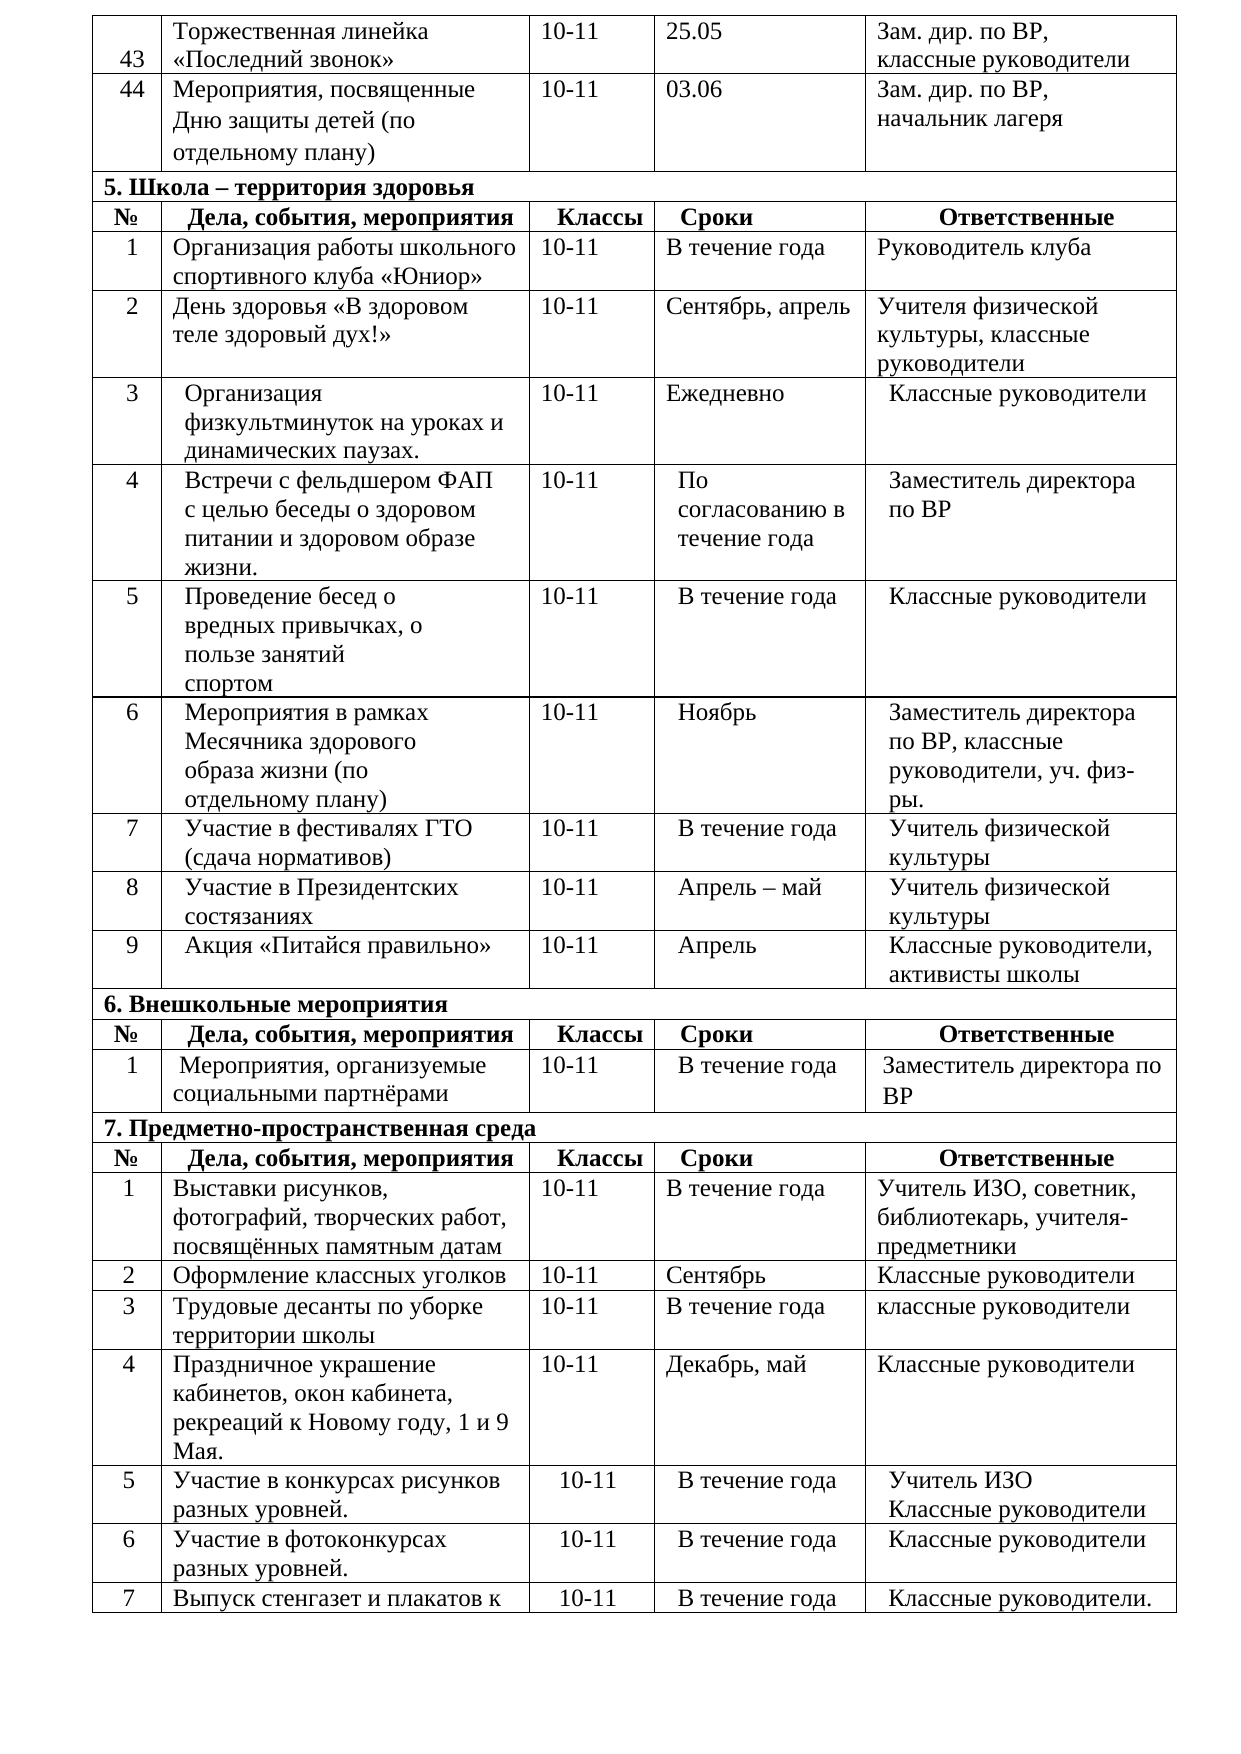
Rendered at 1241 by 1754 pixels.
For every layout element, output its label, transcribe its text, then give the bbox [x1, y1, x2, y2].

table_cell В течение года [655, 814, 865, 871]
table_cell Проведение бесед о вредных привычках, о пользе занятий спортом [162, 581, 529, 696]
table_cell Заместитель директора по ВР [866, 1050, 1176, 1112]
table_cell 1 [93, 1050, 161, 1112]
table_cell 10-11 [530, 1173, 654, 1259]
table_cell Зам. дир. по ВР, начальник лагеря [866, 74, 1176, 171]
table_cell Ответственные [866, 1020, 1176, 1049]
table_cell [866, 1583, 1176, 1612]
table_cell 5 [93, 581, 161, 696]
table_cell Учитель ИЗО Классные руководители [866, 1466, 1176, 1523]
table_cell Участие в Президентских состязаниях [162, 872, 529, 929]
table_cell классные руководители [866, 1291, 1176, 1348]
table_cell 4 [93, 465, 161, 580]
table_cell Классные руководители [866, 1350, 1176, 1464]
table_cell Учитель физической культуры [866, 872, 1176, 929]
table_cell Дела, события, мероприятия [162, 1020, 529, 1049]
table_cell В течение года [655, 1524, 865, 1582]
table_cell Ежедневно [655, 378, 865, 464]
table_cell 10-11 [530, 1261, 654, 1290]
table_cell Классные руководители [866, 378, 1176, 464]
table_cell № [93, 1143, 161, 1172]
table_cell Акция «Питайся правильно» [162, 931, 529, 988]
table_cell В течение года [655, 1173, 865, 1259]
table_cell 9 [93, 931, 161, 988]
table_cell 1 [93, 232, 161, 290]
table_cell 10-11 [530, 1466, 654, 1523]
table_cell Праздничное украшение кабинетов, окон кабинета, рекреаций к Новому году, 1 и 9 Мая. [162, 1350, 529, 1464]
table_cell Сроки [655, 202, 865, 231]
table_cell 6 [93, 698, 161, 812]
table_cell Заместитель директора по ВР, классные руководители, уч. физ-ры. [866, 698, 1176, 812]
table_cell Классы [530, 1020, 654, 1049]
table_cell Классы [530, 202, 654, 231]
table_cell 03.06 [655, 74, 865, 171]
table_cell Встречи с фельдшером ФАП с целью беседы о здоровом питании и здоровом образе жизни. [162, 465, 529, 580]
table_cell 3 [93, 378, 161, 464]
table_cell 10-11 [530, 465, 654, 580]
table_cell В течение года [655, 1583, 865, 1612]
table_cell В течение года [655, 1291, 865, 1348]
table_cell 10-11 [530, 872, 654, 929]
table_cell Учителя физической культуры, классные руководители [866, 291, 1176, 377]
table_cell № [93, 202, 161, 231]
table_cell Классные руководители [866, 1261, 1176, 1290]
table_cell Апрель – май [655, 872, 865, 929]
table_cell 3 [93, 1291, 161, 1348]
table_cell 10-11 [530, 291, 654, 377]
table_cell Участие в конкурсах рисунков разных уровней. [162, 1466, 529, 1523]
table_cell Учитель ИЗО, советник, библиотекарь, учителя-предметники [866, 1173, 1176, 1259]
table_cell Организация физкультминуток на уроках и динамических паузах. [162, 378, 529, 464]
table_cell 10-11 [530, 814, 654, 871]
table_cell Сентябрь, апрель [655, 291, 865, 377]
table_cell Декабрь, май [655, 1350, 865, 1464]
table_cell Оформление классных уголков [162, 1261, 529, 1290]
table_cell 10-11 [530, 931, 654, 988]
table_cell По согласованию в течение года [655, 465, 865, 580]
table_cell 25.05 [655, 16, 865, 73]
table_cell Ноябрь [655, 698, 865, 812]
table_cell 10-11 [530, 1524, 654, 1582]
table_cell 43 [93, 16, 161, 73]
table_cell 10-11 [530, 1350, 654, 1464]
table_cell 7 [93, 1583, 161, 1612]
table_cell В течение года [655, 232, 865, 290]
table_cell 6 [93, 1524, 161, 1582]
table_cell Мероприятия в рамках Месячника здорового образа жизни (по отдельному плану) [162, 698, 529, 812]
table_cell Классные руководители, активисты школы [866, 931, 1176, 988]
table_cell 10-11 [530, 232, 654, 290]
table_cell 10-11 [530, 378, 654, 464]
table_cell 5 [93, 1466, 161, 1523]
table_cell Апрель [655, 931, 865, 988]
table_cell Участие в фестивалях ГТО (сдача нормативов) [162, 814, 529, 871]
table_cell Ответственные [866, 202, 1176, 231]
table_cell Организация работы школьного спортивного клуба «Юниор» [162, 232, 529, 290]
table_cell 10-11 [530, 1583, 654, 1612]
table_cell Мероприятия, организуемые социальными партнёрами [162, 1050, 529, 1112]
table_cell 44 [93, 74, 161, 171]
table_cell Зам. дир. по ВР, классные руководители [866, 16, 1176, 73]
table_cell Сентябрь [655, 1261, 865, 1290]
table_cell 7 [93, 814, 161, 871]
table_cell Участие в фотоконкурсах разных уровней. [162, 1524, 529, 1582]
table_cell 7. Предметно-пространственная среда [93, 1113, 1176, 1142]
table_cell Классные руководители [866, 1524, 1176, 1582]
table_cell Учитель физической культуры [866, 814, 1176, 871]
table_cell 10-11 [530, 581, 654, 696]
table_cell 5. Школа – территория здоровья [93, 172, 1176, 201]
table_cell Руководитель клуба [866, 232, 1176, 290]
table_cell Ответственные [866, 1143, 1176, 1172]
table_cell 8 [93, 872, 161, 929]
table_cell Дела, события, мероприятия [162, 1143, 529, 1172]
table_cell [162, 1583, 529, 1612]
table_cell Мероприятия, посвященные Дню защиты детей (по отдельному плану) [162, 74, 529, 171]
table_cell В течение года [655, 581, 865, 696]
table_cell 10-11 [530, 698, 654, 812]
table_cell Классы [530, 1143, 654, 1172]
table_cell 2 [93, 1261, 161, 1290]
table_cell В течение года [655, 1466, 865, 1523]
table_cell Сроки [655, 1143, 865, 1172]
table_cell № [93, 1020, 161, 1049]
table_cell Дела, события, мероприятия [162, 202, 529, 231]
table_cell 4 [93, 1350, 161, 1464]
table_cell Классные руководители [866, 581, 1176, 696]
table_cell 10-11 [530, 1291, 654, 1348]
table_cell 10-11 [530, 16, 654, 73]
table_cell В течение года [655, 1050, 865, 1112]
table_cell День здоровья «В здоровом теле здоровый дух!» [162, 291, 529, 377]
table_cell 10-11 [530, 1050, 654, 1112]
table_cell 2 [93, 291, 161, 377]
table_cell Сроки [655, 1020, 865, 1049]
table_cell Трудовые десанты по уборке территории школы [162, 1291, 529, 1348]
table_cell Торжественная линейка «Последний звонок» [162, 16, 529, 73]
table_cell Выставки рисунков, фотографий, творческих работ, посвящённых памятным датам [162, 1173, 529, 1259]
table_cell 1 [93, 1173, 161, 1259]
table_cell 10-11 [530, 74, 654, 171]
table_cell Заместитель директора по ВР [866, 465, 1176, 580]
table_cell 6. Внешкольные мероприятия [93, 989, 1176, 1018]
